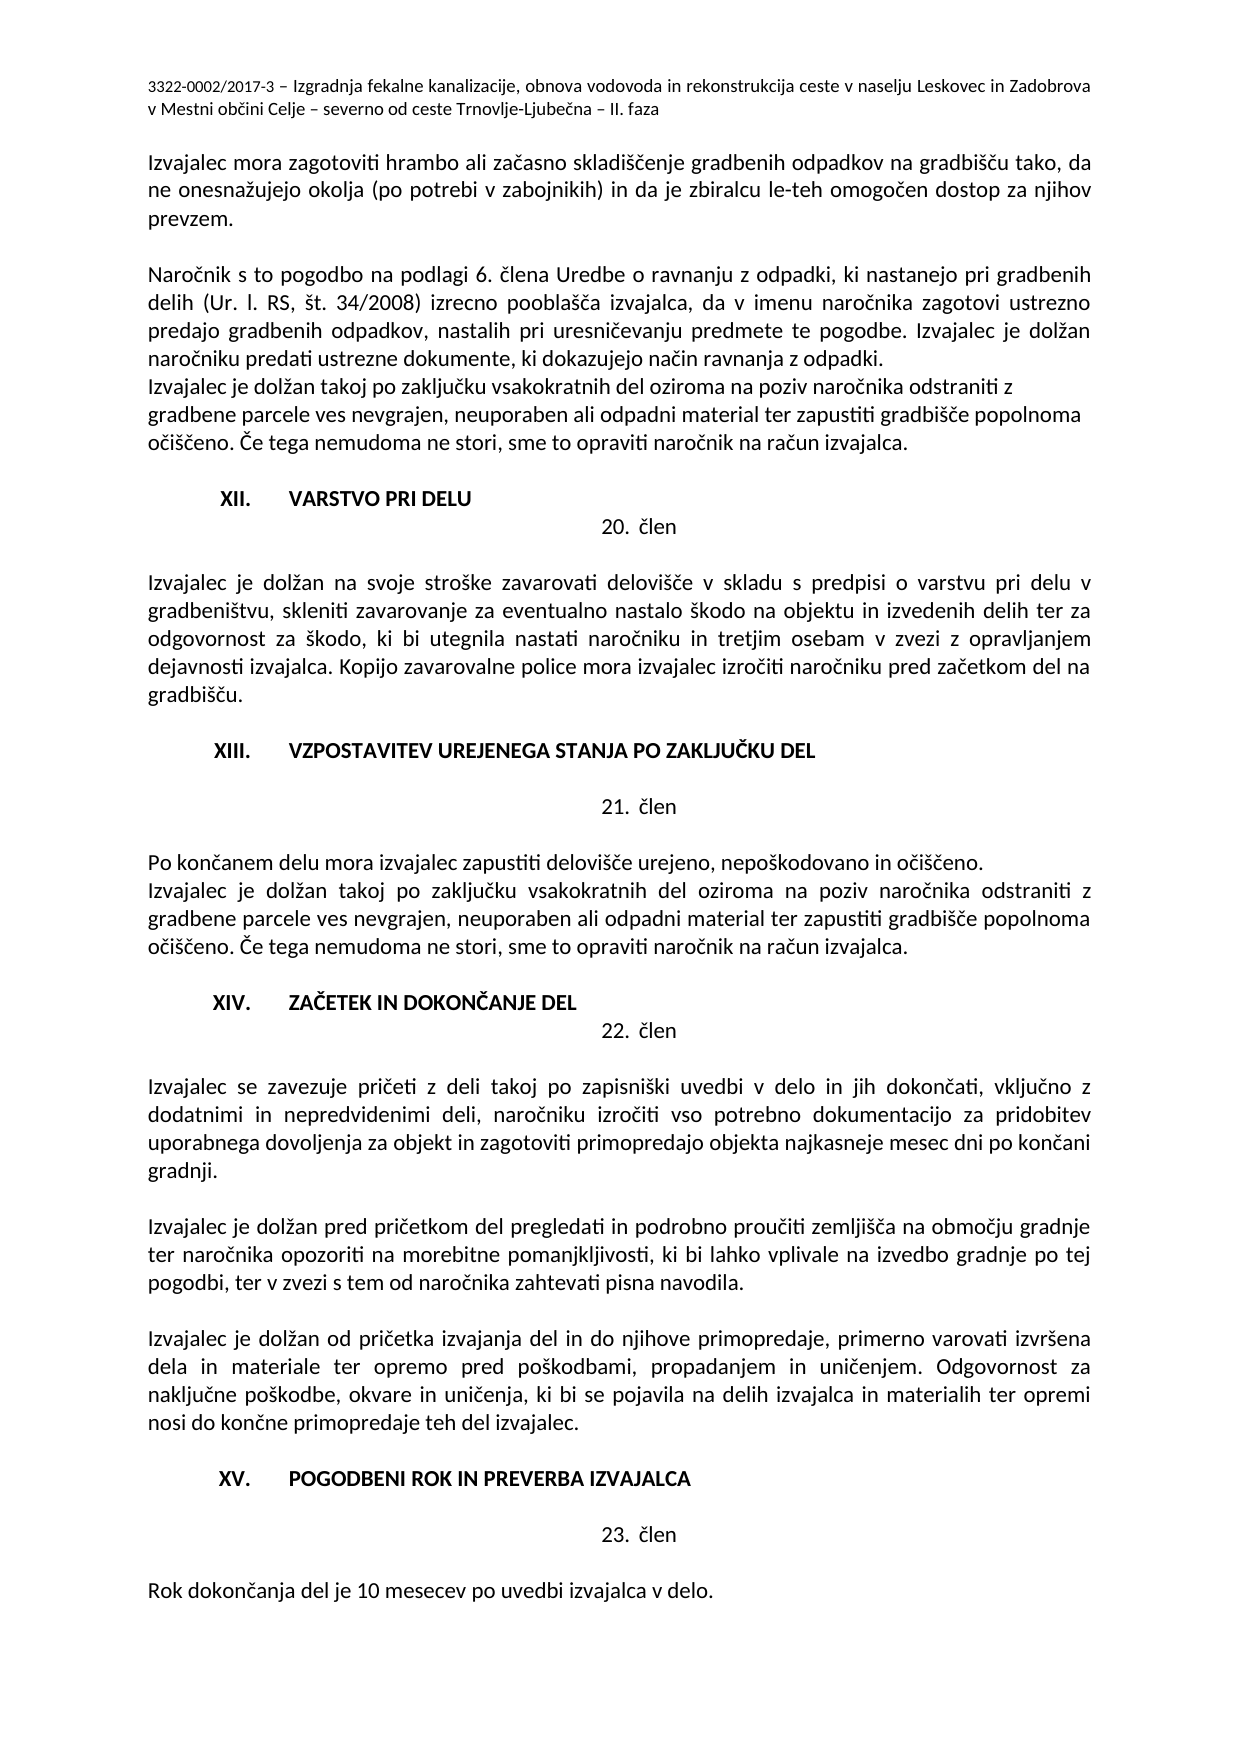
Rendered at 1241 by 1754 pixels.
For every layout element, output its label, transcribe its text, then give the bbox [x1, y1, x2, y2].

list POGODBENI ROK IN PREVERBA IZVAJALCA [251, 1464, 1093, 1493]
text Izvajalec je dolžan od pričetka izvajanja del in do njihove primopredaje, primerno varovati izvršena dela in materiale ter opremo pred poškodbami, propadanjem in uničenjem. Odgovornost za naključne poškodbe, okvare in uničenja, ki bi se pojavila na delih izvajalca in materialih ter opremi nosi do končne primopredaje teh del izvajalec. [148, 1324, 1093, 1437]
list člen [185, 512, 1093, 540]
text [148, 148, 1093, 232]
text Po končanem delu mora izvajalec zapustiti delovišče urejeno, nepoškodovano in očiščeno. [148, 848, 1093, 876]
text Izvajalec je dolžan takoj po zaključku vsakokratnih del oziroma na poziv naročnika odstraniti z gradbene parcele ves nevgrajen, neuporaben ali odpadni material ter zapustiti gradbišče popolnoma očiščeno. Če tega nemudoma ne stori, sme to opraviti naročnik na račun izvajalca. [148, 372, 1093, 456]
text Naročnik s to pogodbo na podlagi 6. člena Uredbe o ravnanju z odpadki, ki nastanejo pri gradbenih delih (Ur. l. RS, št. 34/2008) izrecno pooblašča izvajalca, da v imenu naročnika zagotovi ustrezno predajo gradbenih odpadkov, nastalih pri uresničevanju predmete te pogodbe. Izvajalec je dolžan naročniku predati ustrezne dokumente, ki dokazujejo način ravnanja z odpadki. [148, 260, 1093, 372]
list VARSTVO PRI DELU [251, 484, 1093, 512]
text Rok dokončanja del je 10 mesecev po uvedbi izvajalca v delo. [148, 1577, 1093, 1605]
list VZPOSTAVITEV UREJENEGA STANJA PO ZAKLJUČKU DEL [251, 736, 1093, 764]
list ZAČETEK IN DOKONČANJE DEL [251, 988, 1093, 1016]
text Izvajalec je dolžan na svoje stroške zavarovati delovišče v skladu s predpisi o varstvu pri delu v gradbeništvu, skleniti zavarovanje za eventualno nastalo škodo na objektu in izvedenih delih ter za odgovornost za škodo, ki bi utegnila nastati naročniku in tretjim osebam v zvezi z opravljanjem dejavnosti izvajalca. Kopijo zavarovalne police mora izvajalec izročiti naročniku pred začetkom del na gradbišču. [148, 568, 1093, 708]
text Izvajalec se zavezuje pričeti z deli takoj po zapisniški uvedbi v delo in jih dokončati, vključno z dodatnimi in nepredvidenimi deli, naročniku izročiti vso potrebno dokumentacijo za pridobitev uporabnega dovoljenja za objekt in zagotoviti primopredajo objekta najkasneje mesec dni po končani gradnji. [148, 1072, 1093, 1184]
list člen [185, 792, 1093, 820]
list člen [185, 1521, 1093, 1549]
text Izvajalec je dolžan takoj po zaključku vsakokratnih del oziroma na poziv naročnika odstraniti z gradbene parcele ves nevgrajen, neuporaben ali odpadni material ter zapustiti gradbišče popolnoma očiščeno. Če tega nemudoma ne stori, sme to opraviti naročnik na račun izvajalca. [148, 876, 1093, 960]
list člen [185, 1016, 1093, 1044]
text Izvajalec je dolžan pred pričetkom del pregledati in podrobno proučiti zemljišča na območju gradnje ter naročnika opozoriti na morebitne pomanjkljivosti, ki bi lahko vplivale na izvedbo gradnje po tej pogodbi, ter v zvezi s tem od naročnika zahtevati pisna navodila. [148, 1212, 1093, 1296]
